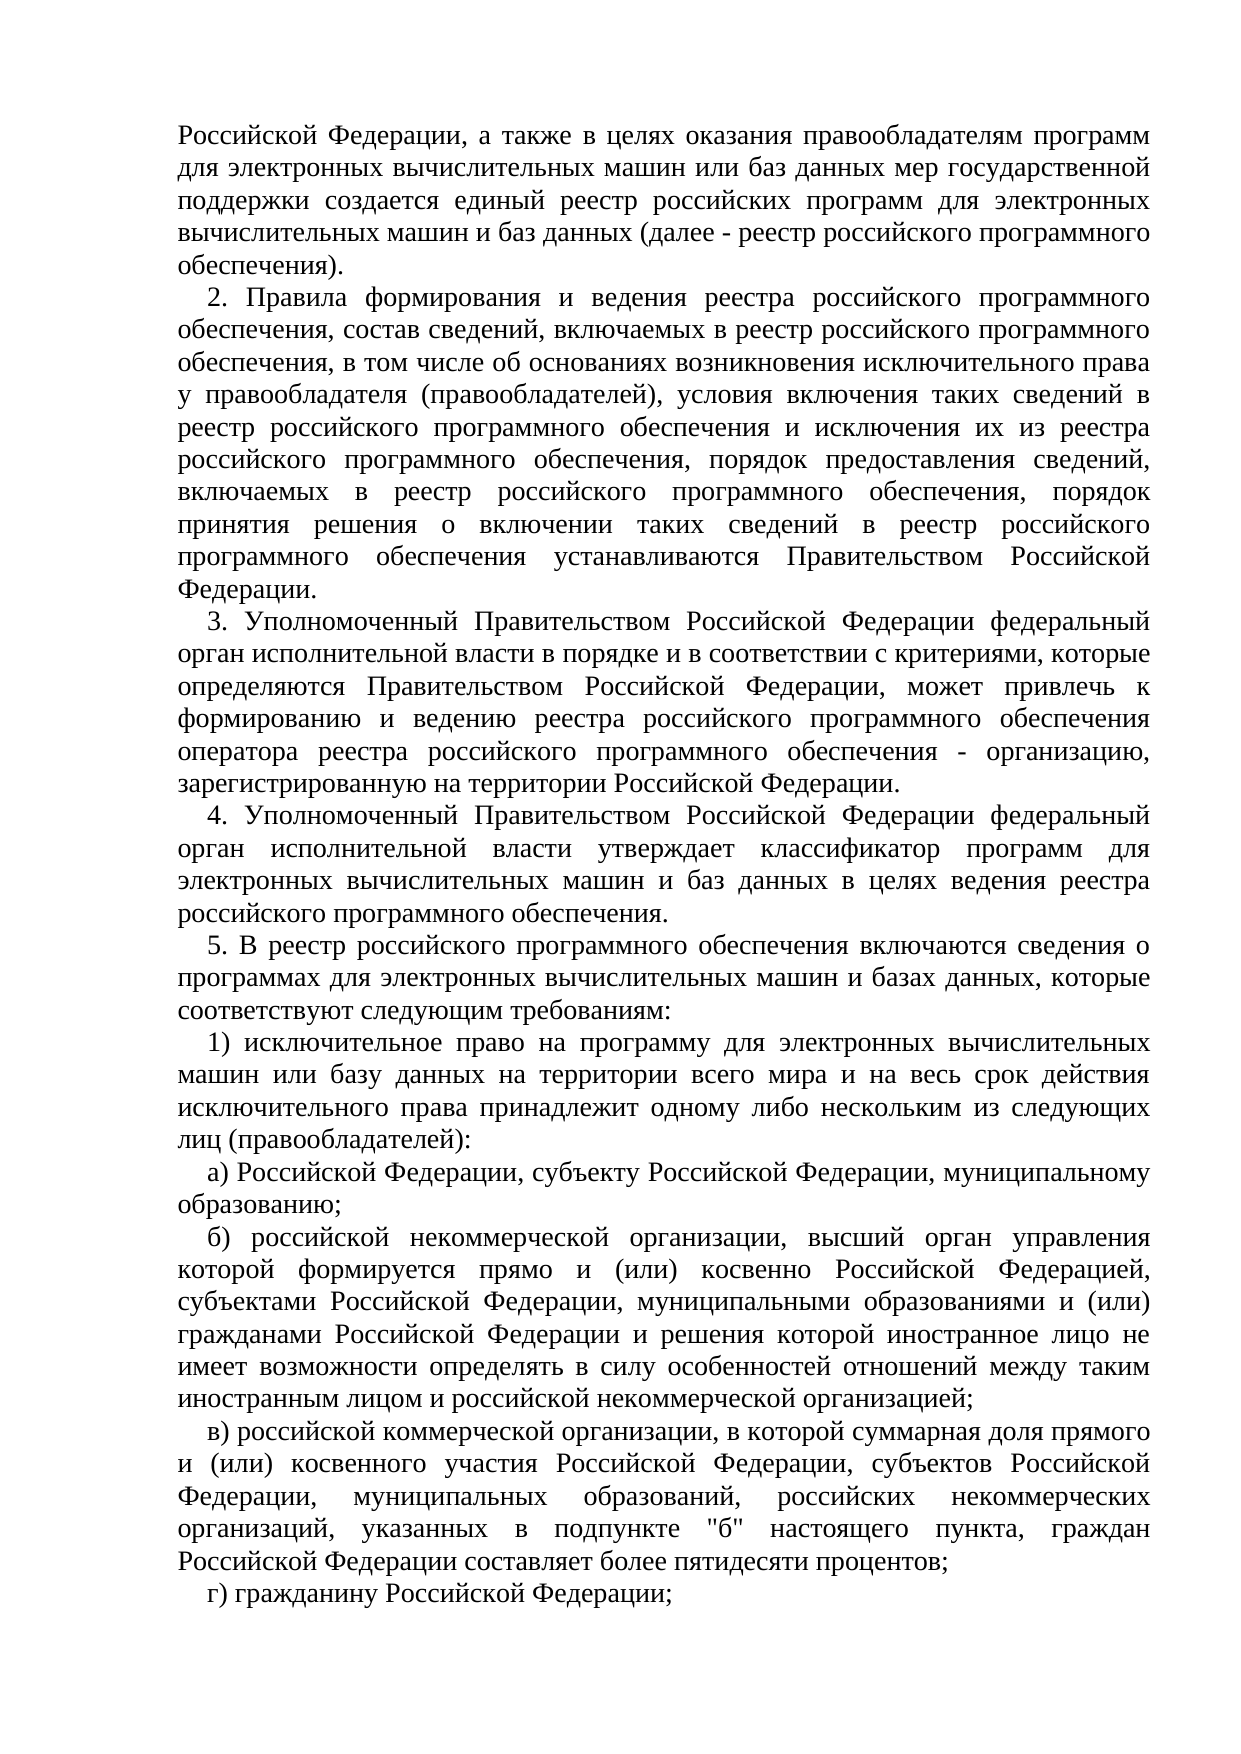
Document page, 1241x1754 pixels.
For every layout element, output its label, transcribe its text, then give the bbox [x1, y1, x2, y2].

text 3. Уполномоченный Правительством Российской Федерации федеральный орган исполнительной власти в порядке и в соответствии с критериями, которые определяются Правительством Российской Федерации, может привлечь к формированию и ведению реестра российского программного обеспечения оператора реестра российского программного обеспечения - организацию, зарегистрированную на территории Российской Федерации. [177, 604, 1152, 798]
text б) российской некоммерческой организации, высший орган управления которой формируется прямо и (или) косвенно Российской Федерацией, субъектами Российской Федерации, муниципальными образованиями и (или) гражданами Российской Федерации и решения которой иностранное лицо не имеет возможности определять в силу особенностей отношений между таким иностранным лицом и российской некоммерческой организацией; [177, 1219, 1152, 1414]
text а) Российской Федерации, субъекту Российской Федерации, муниципальному образованию; [177, 1155, 1152, 1219]
text 2. Правила формирования и ведения реестра российского программного обеспечения, состав сведений, включаемых в реестр российского программного обеспечения, в том числе об основаниях возникновения исключительного права у правообладателя (правообладателей), условия включения таких сведений в реестр российского программного обеспечения и исключения их из реестра российского программного обеспечения, порядок предоставления сведений, включаемых в реестр российского программного обеспечения, порядок принятия решения о включении таких сведений в реестр российского программного обеспечения устанавливаются Правительством Российской Федерации. [177, 280, 1152, 604]
text г) гражданину Российской Федерации; [177, 1576, 1152, 1608]
text 1) исключительное право на программу для электронных вычислительных машин или базу данных на территории всего мира и на весь срок действия исключительного права принадлежит одному либо нескольким из следующих лиц (правообладателей): [177, 1025, 1152, 1155]
text 5. В реестр российского программного обеспечения включаются сведения о программах для электронных вычислительных машин и базах данных, которые соответствуют следующим требованиям: [177, 928, 1152, 1025]
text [177, 118, 1152, 280]
text 4. Уполномоченный Правительством Российской Федерации федеральный орган исполнительной власти утверждает классификатор программ для электронных вычислительных машин и баз данных в целях ведения реестра российского программного обеспечения. [177, 798, 1152, 928]
text в) российской коммерческой организации, в которой суммарная доля прямого и (или) косвенного участия Российской Федерации, субъектов Российской Федерации, муниципальных образований, российских некоммерческих организаций, указанных в подпункте "б" настоящего пункта, граждан Российской Федерации составляет более пятидесяти процентов; [177, 1414, 1152, 1576]
